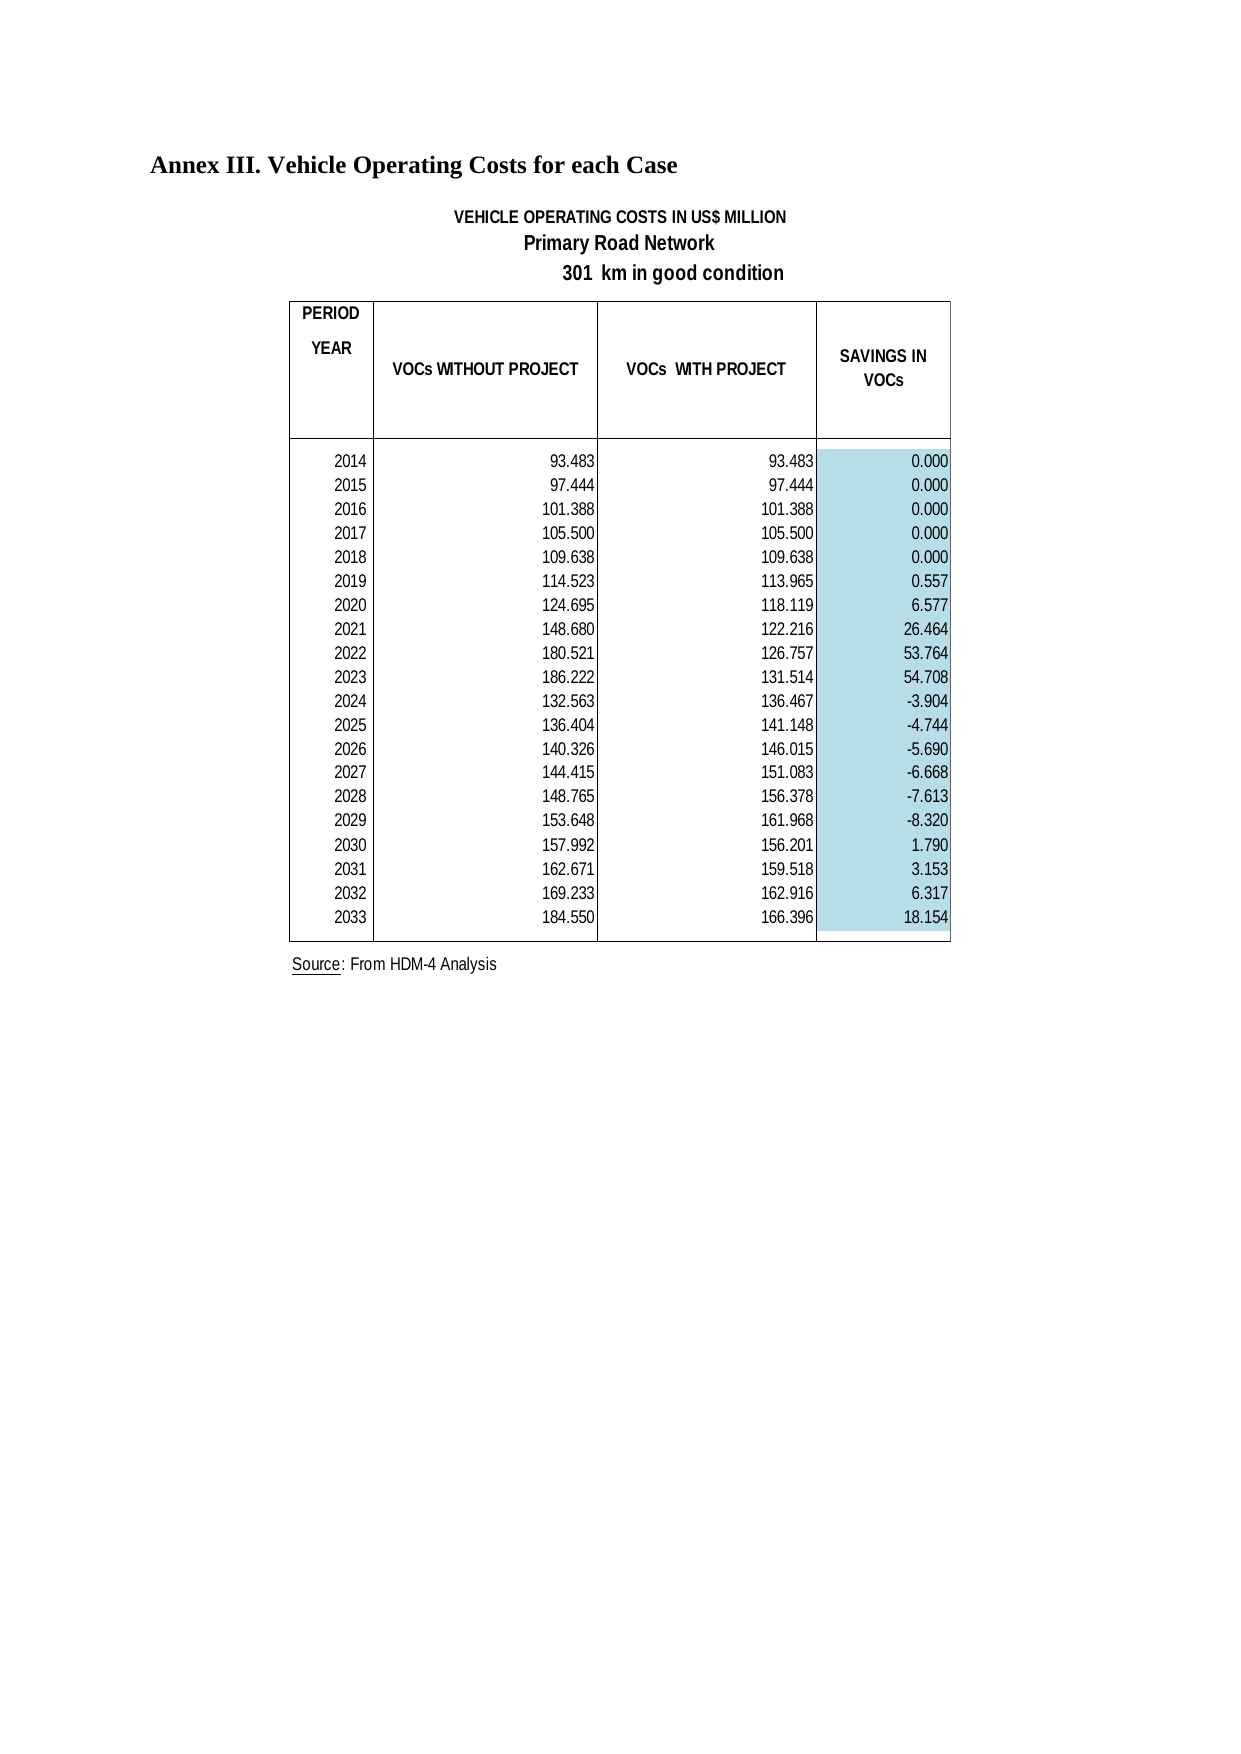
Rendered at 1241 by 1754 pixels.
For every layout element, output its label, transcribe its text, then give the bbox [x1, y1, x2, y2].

text Annex III. Vehicle Operating Costs for each Case [150, 150, 1090, 179]
